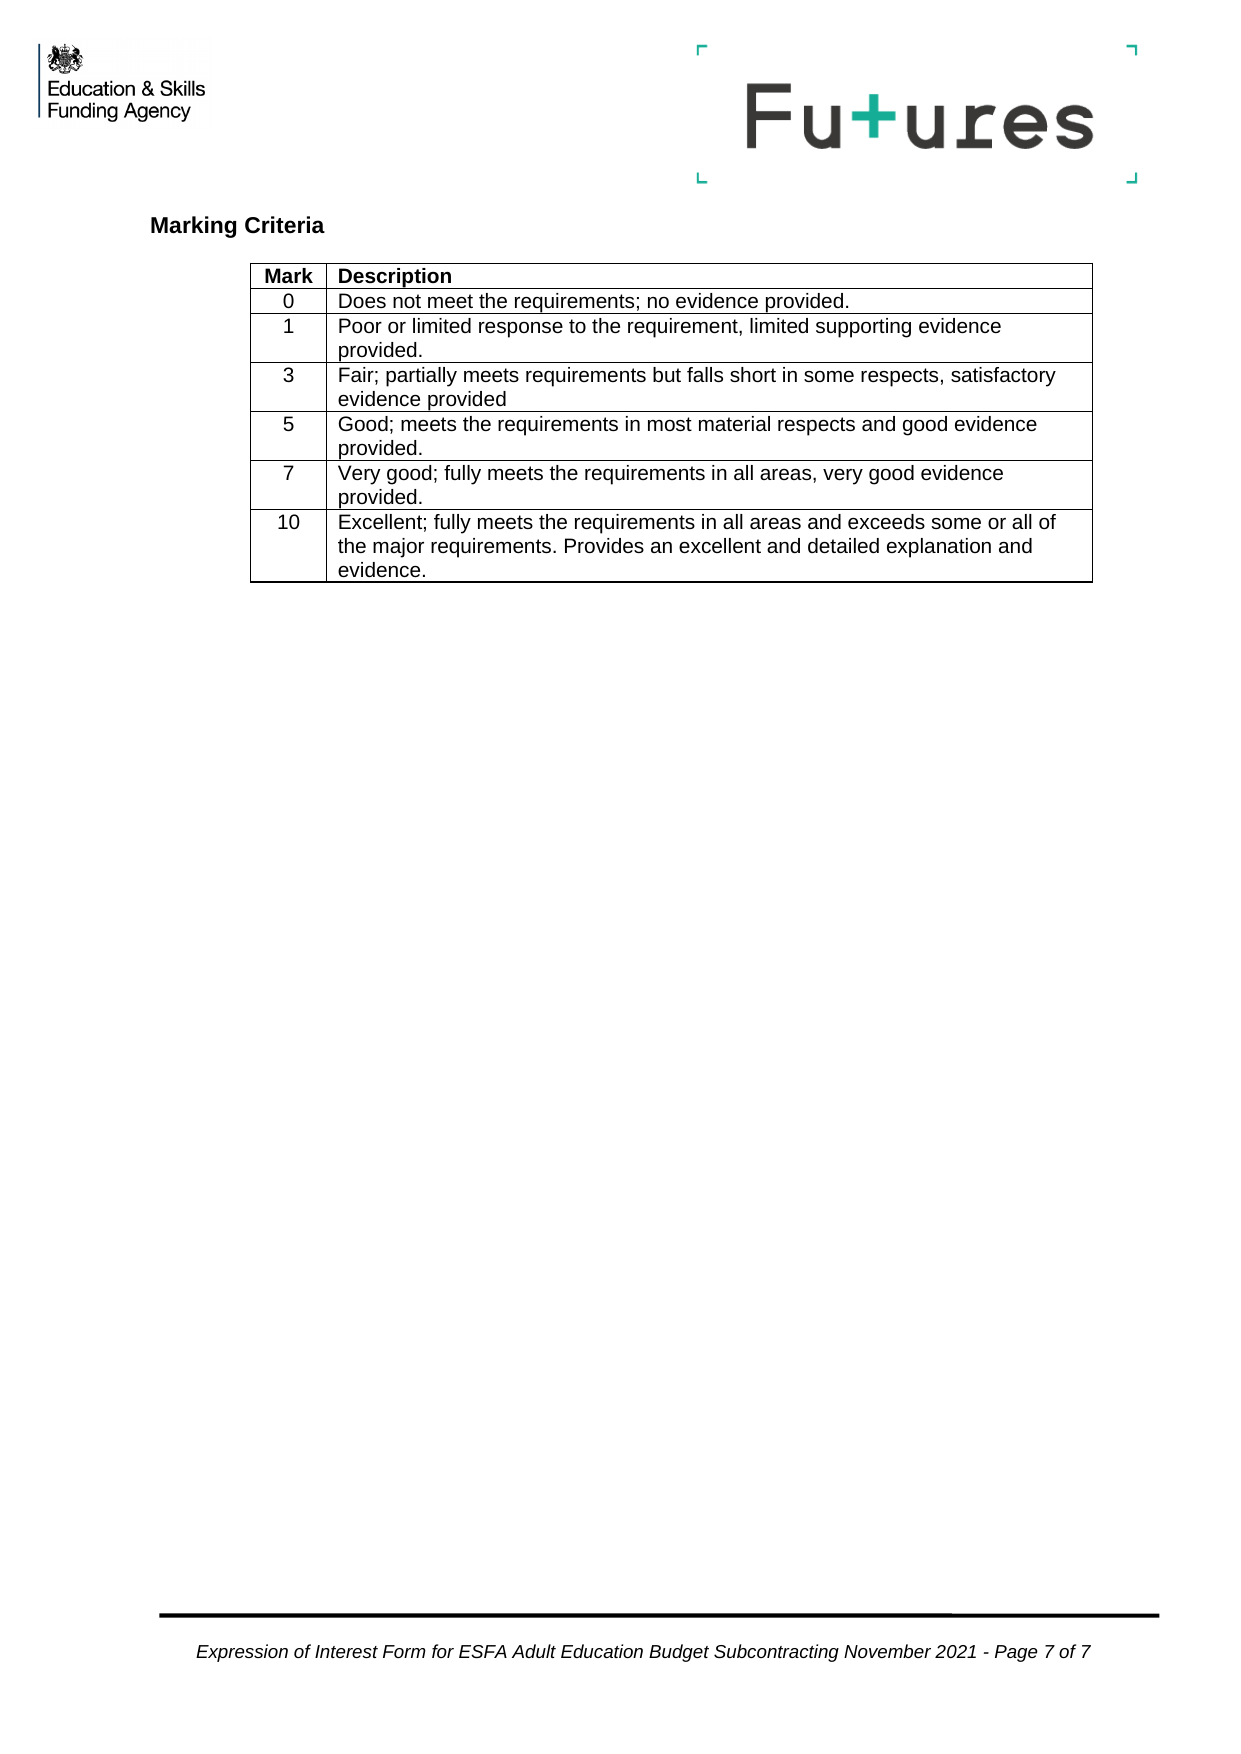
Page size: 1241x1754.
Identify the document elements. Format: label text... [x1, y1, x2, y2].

table_cell 7 [251, 461, 326, 508]
table_cell Good; meets the requirements in most material respects and good evidence provided. [327, 412, 1092, 459]
table_cell 5 [251, 412, 326, 459]
table_cell Poor or limited response to the requirement, limited supporting evidence provided. [327, 314, 1092, 362]
table_cell 3 [251, 363, 326, 411]
text Marking Criteria [150, 212, 1138, 238]
picture [696, 44, 1138, 184]
table_cell Fair; partially meets requirements but falls short in some respects, satisfactory evidence provided [327, 363, 1092, 411]
table_cell 1 [251, 314, 326, 362]
table_cell Very good; fully meets the requirements in all areas, very good evidence provided. [327, 461, 1092, 508]
table_header Mark [251, 264, 326, 288]
table_cell 0 [251, 289, 326, 313]
table_header Description [327, 264, 1092, 288]
picture [31, 36, 212, 129]
table_cell Does not meet the requirements; no evidence provided. [327, 289, 1092, 313]
table_cell Excellent; fully meets the requirements in all areas and exceeds some or all of the major requirements. Provides an excellent and detailed explanation and evidence. [327, 510, 1092, 581]
table_cell 10 [251, 510, 326, 581]
